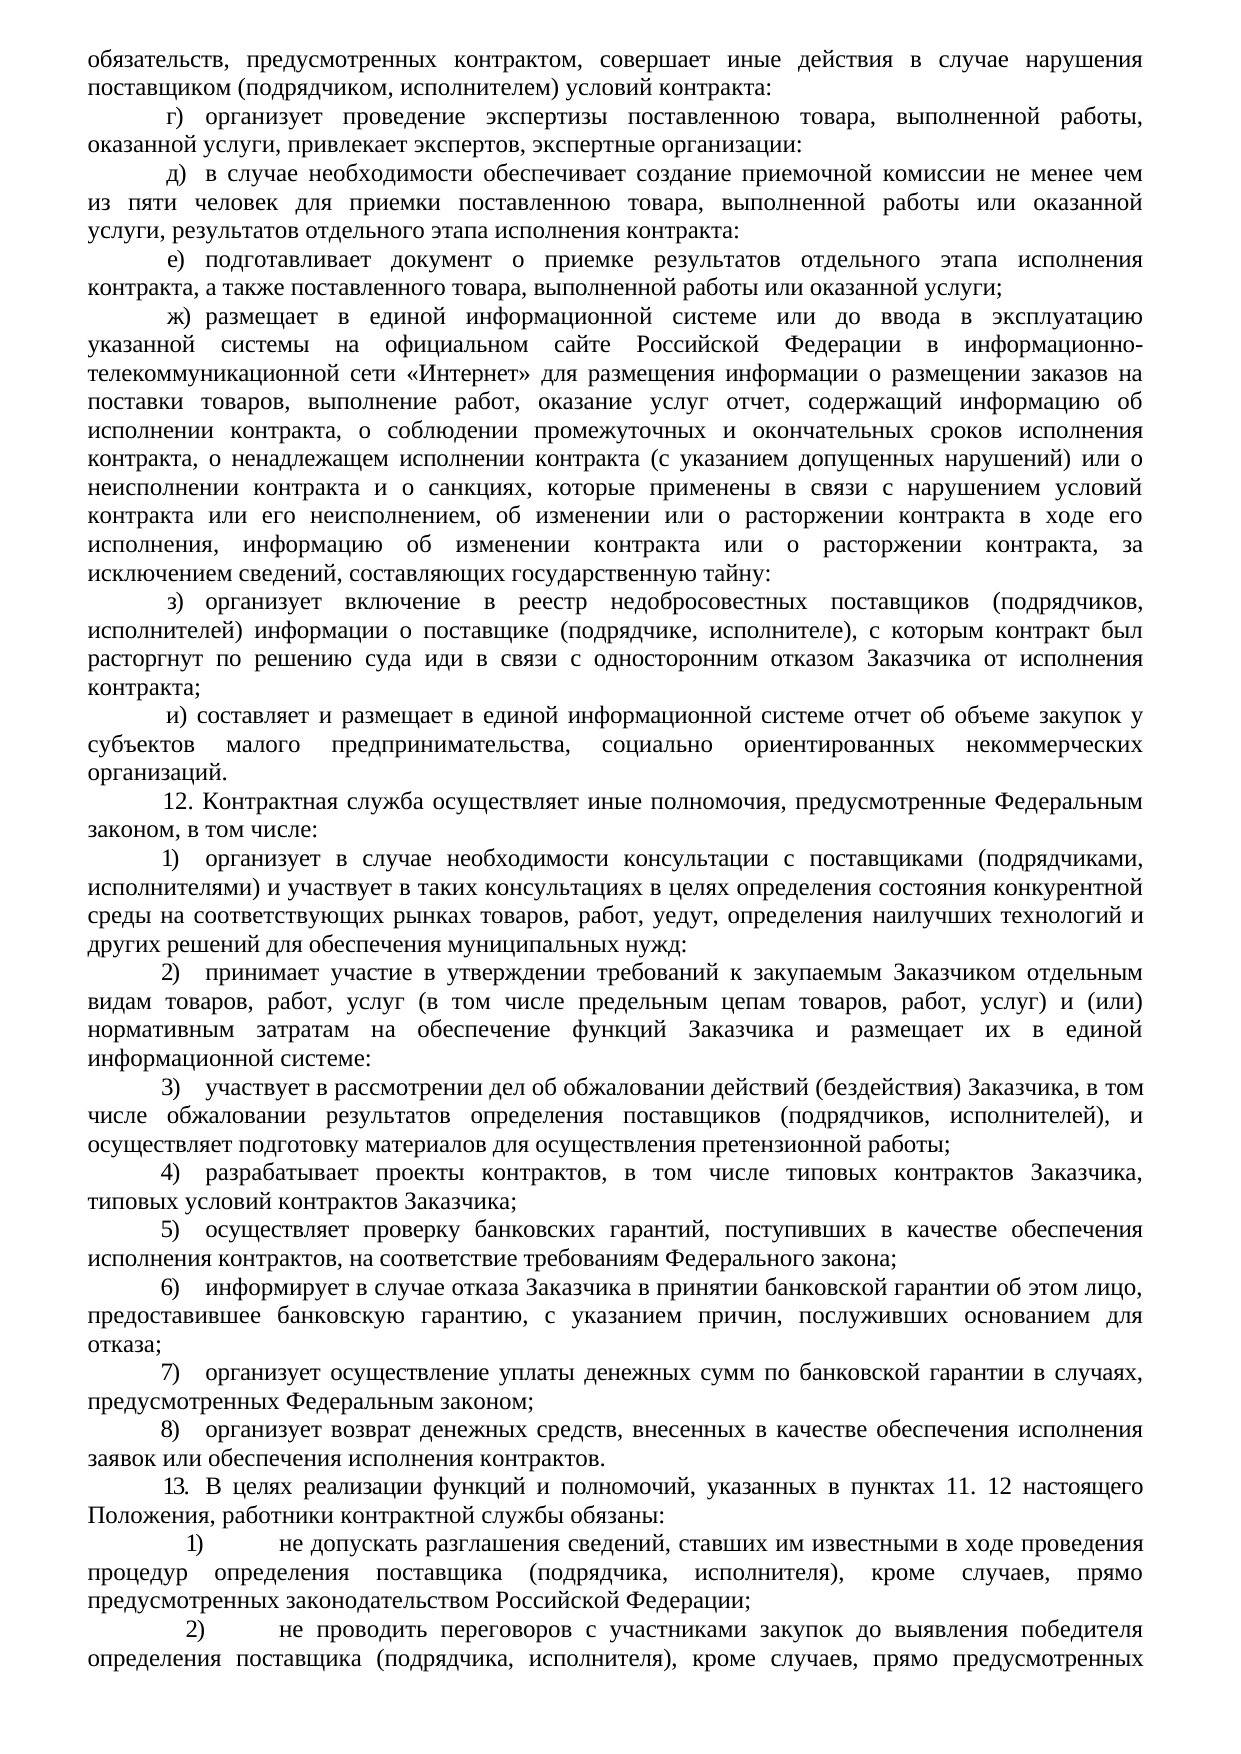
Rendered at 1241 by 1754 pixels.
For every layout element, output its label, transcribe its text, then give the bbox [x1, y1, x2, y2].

text 12. Контрактная служба осуществляет иные полномочия, предусмотренные Федеральным законом, в том числе: [87, 786, 1144, 843]
text 13. В целях реализации функций и полномочий, указанных в пунктах 11. 12 настоящего Положения, работники контрактной службы обязаны: [87, 1472, 1144, 1529]
list организует осуществление уплаты денежных сумм по банковской гарантии в случаях, предусмотренных Федеральным законом; [87, 1358, 1144, 1415]
text г) организует проведение экспертизы поставленною товара, выполненной работы, оказанной услуги, привлекает экспертов, экспертные организации: [87, 101, 1144, 158]
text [87, 44, 1144, 101]
text ж) размещает в единой информационной системе или до ввода в эксплуатацию указанной системы на официальном сайте Российской Федерации в информационно- телекоммуникационной сети «Интернет» для размещения информации о размещении заказов на поставки товаров, выполнение работ, оказание услуг отчет, содержащий информацию об исполнении контракта, о соблюдении промежуточных и окончательных сроков исполнения контракта, о ненадлежащем исполнении контракта (с указанием допущенных нарушений) или о неисполнении контракта и о санкциях, которые применены в связи с нарушением условий контракта или его неисполнением, об изменении или о расторжении контракта в ходе его исполнения, информацию об изменении контракта или о расторжении контракта, за исключением сведений, составляющих государственную тайну: [87, 301, 1144, 587]
list осуществляет проверку банковских гарантий, поступивших в качестве обеспечения исполнения контрактов, на соответствие требованиям Федерального закона; [87, 1215, 1144, 1272]
list участвует в рассмотрении дел об обжаловании действий (бездействия) Заказчика, в том числе обжаловании результатов определения поставщиков (подрядчиков, исполнителей), и осуществляет подготовку материалов для осуществления претензионной работы; [87, 1072, 1144, 1158]
text з) организует включение в реестр недобросовестных поставщиков (подрядчиков, исполнителей) информации о поставщике (подрядчике, исполнителе), с которым контракт был расторгнут по решению суда иди в связи с односторонним отказом Заказчика от исполнения контракта; [87, 587, 1144, 701]
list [87, 1615, 1144, 1672]
text и) составляет и размещает в единой информационной системе отчет об объеме закупок у субъектов малого предпринимательства, социально ориентированных некоммерческих организаций. [87, 701, 1144, 786]
list организует возврат денежных средств, внесенных в качестве обеспечения исполнения заявок или обеспечения исполнения контрактов. [87, 1415, 1144, 1472]
list информирует в случае отказа Заказчика в принятии банковской гарантии об этом лицо, предоставившее банковскую гарантию, с указанием причин, послуживших основанием для отказа; [87, 1272, 1144, 1358]
list принимает участие в утверждении требований к закупаемым Заказчиком отдельным видам товаров, работ, услуг (в том числе предельным цепам товаров, работ, услуг) и (или) нормативным затратам на обеспечение функций Заказчика и размещает их в единой информационной системе: [87, 958, 1144, 1072]
list разрабатывает проекты контрактов, в том числе типовых контрактов Заказчика, типовых условий контрактов Заказчика; [87, 1158, 1144, 1215]
list не допускать разглашения сведений, ставших им известными в ходе проведения процедур определения поставщика (подрядчика, исполнителя), кроме случаев, прямо предусмотренных законодательством Российской Федерации; [87, 1529, 1144, 1615]
text е) подготавливает документ о приемке результатов отдельного этапа исполнения контракта, а также поставленного товара, выполненной работы или оказанной услуги; [87, 244, 1144, 301]
list организует в случае необходимости консультации с поставщиками (подрядчиками, исполнителями) и участвует в таких консультациях в целях определения состояния конкурентной среды на соответствующих рынках товаров, работ, уедут, определения наилучших технологий и других решений для обеспечения муниципальных нужд: [87, 843, 1144, 958]
text д) в случае необходимости обеспечивает создание приемочной комиссии не менее чем из пяти человек для приемки поставленною товара, выполненной работы или оказанной услуги, результатов отдельного этапа исполнения контракта: [87, 158, 1144, 244]
